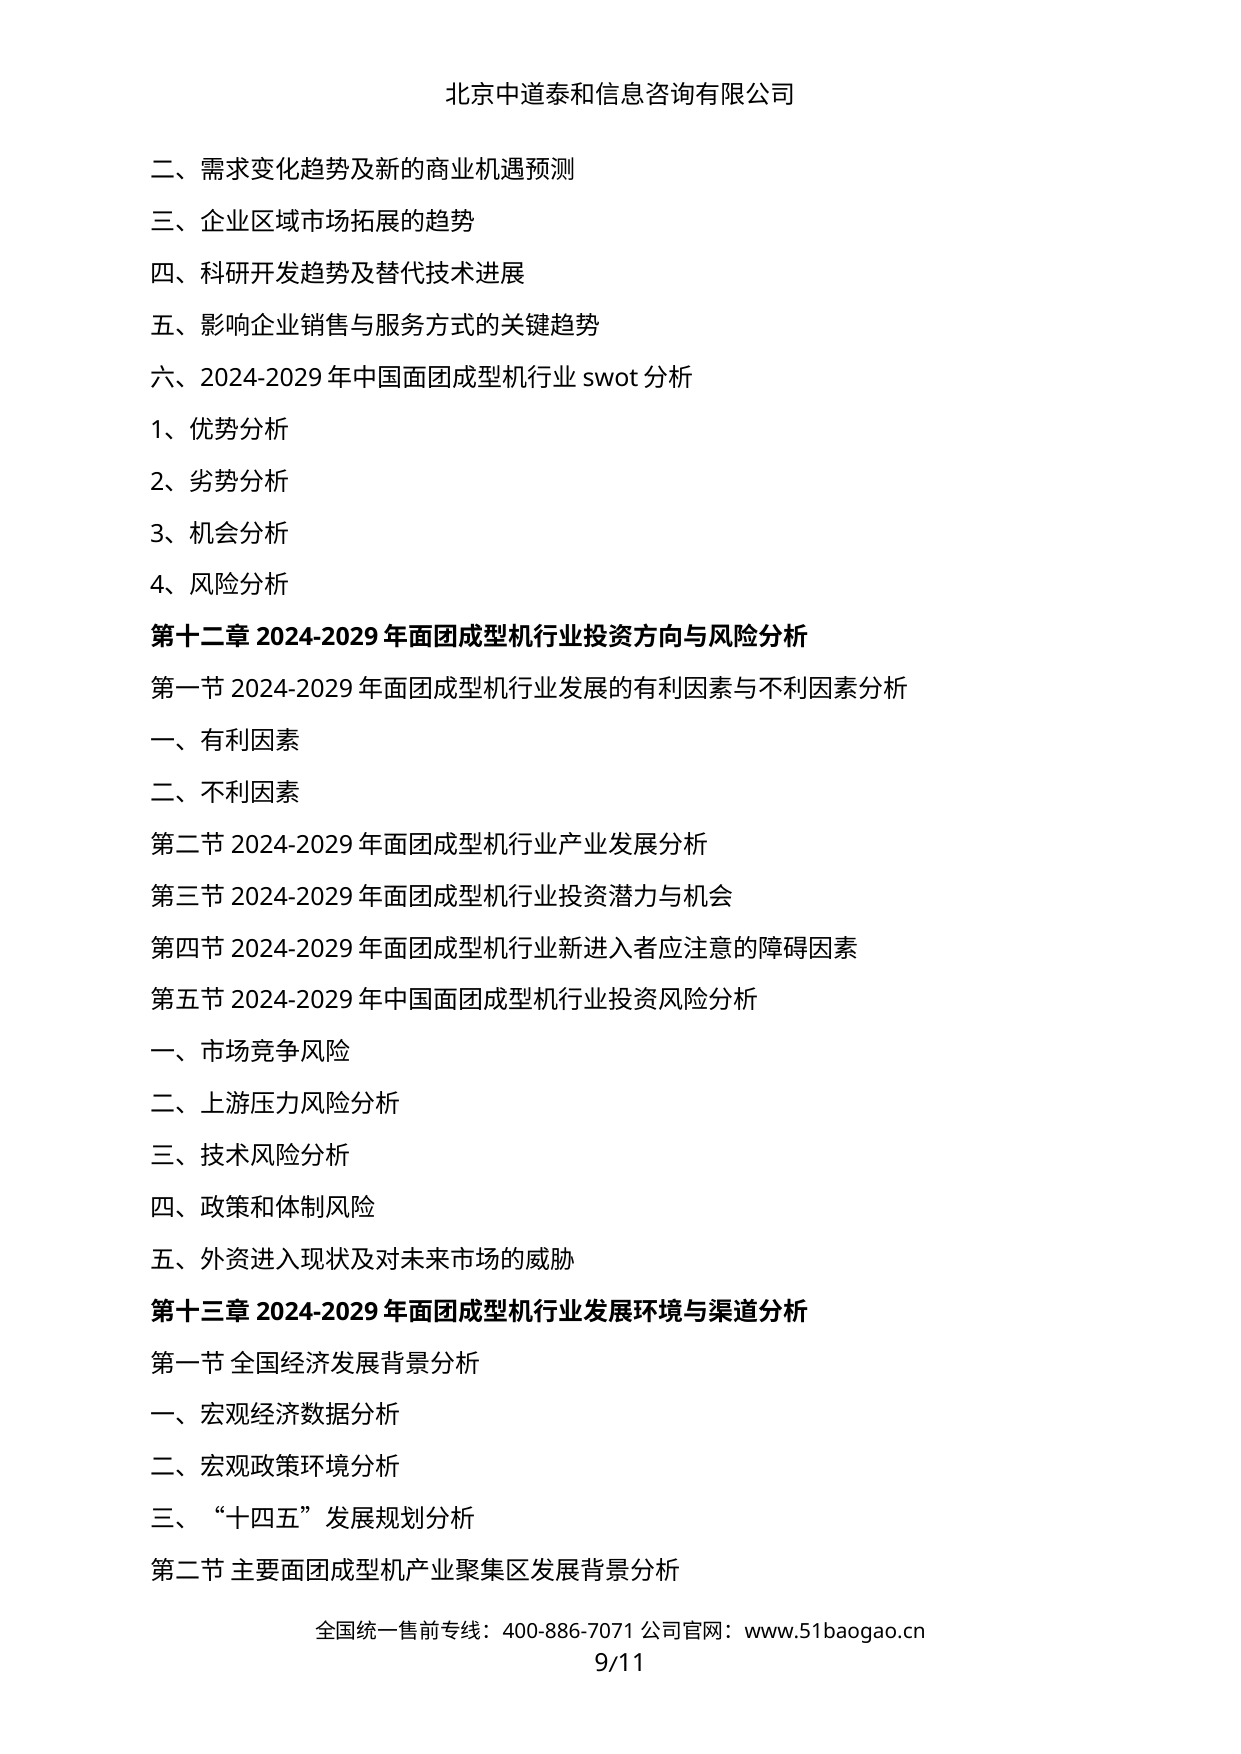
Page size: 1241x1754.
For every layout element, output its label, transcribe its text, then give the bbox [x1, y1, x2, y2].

text 二、宏观政策环境分析 [150, 1447, 1090, 1483]
text 四、科研开发趋势及替代技术进展 [150, 254, 1090, 290]
text 五、影响企业销售与服务方式的关键趋势 [150, 306, 1090, 342]
text 一、有利因素 [150, 721, 1090, 757]
text 四、政策和体制风险 [150, 1187, 1090, 1224]
text 五、外资进入现状及对未来市场的威胁 [150, 1239, 1090, 1276]
text 第二节 主要面团成型机产业聚集区发展背景分析 [150, 1551, 1090, 1587]
text 第十二章 2024-2029年面团成型机行业投资方向与风险分析 [150, 617, 1090, 653]
text 1、优势分析 [150, 409, 1090, 446]
text 2、劣势分析 [150, 461, 1090, 497]
text 一、宏观经济数据分析 [150, 1395, 1090, 1431]
text 二、上游压力风险分析 [150, 1084, 1090, 1120]
text 第四节 2024-2029年面团成型机行业新进入者应注意的障碍因素 [150, 928, 1090, 964]
text 第一节 2024-2029年面团成型机行业发展的有利因素与不利因素分析 [150, 669, 1090, 705]
text 3、机会分析 [150, 513, 1090, 549]
text 4、风险分析 [150, 565, 1090, 601]
text 第一节 全国经济发展背景分析 [150, 1343, 1090, 1379]
text 第五节 2024-2029年中国面团成型机行业投资风险分析 [150, 980, 1090, 1016]
text 第十三章 2024-2029年面团成型机行业发展环境与渠道分析 [150, 1291, 1090, 1327]
text 三、技术风险分析 [150, 1136, 1090, 1172]
text 二、需求变化趋势及新的商业机遇预测 [150, 150, 1090, 186]
text 三、企业区域市场拓展的趋势 [150, 202, 1090, 238]
text 三、“十四五”发展规划分析 [150, 1499, 1090, 1535]
text 第二节 2024-2029年面团成型机行业产业发展分析 [150, 824, 1090, 861]
text 一、市场竞争风险 [150, 1032, 1090, 1068]
text 二、不利因素 [150, 772, 1090, 809]
text 第三节 2024-2029年面团成型机行业投资潜力与机会 [150, 876, 1090, 912]
text 六、2024-2029年中国面团成型机行业swot分析 [150, 357, 1090, 394]
